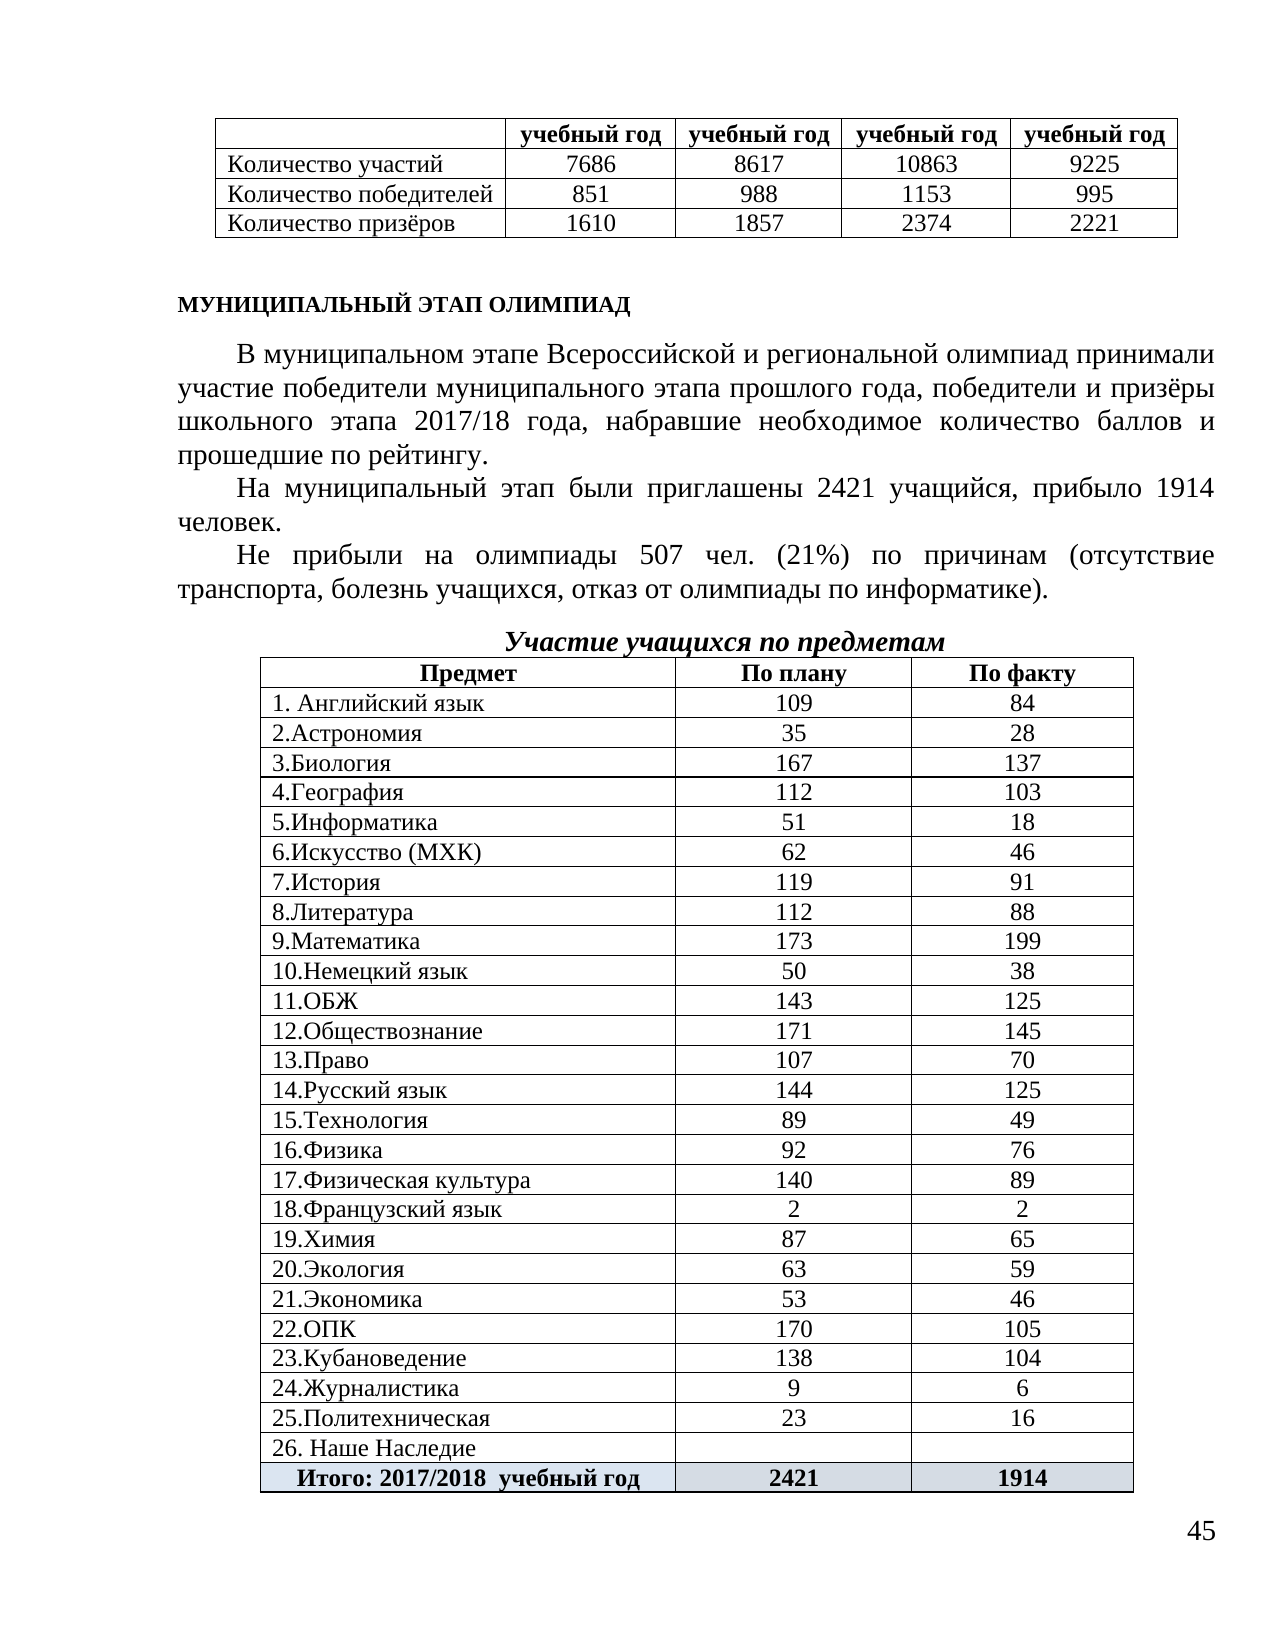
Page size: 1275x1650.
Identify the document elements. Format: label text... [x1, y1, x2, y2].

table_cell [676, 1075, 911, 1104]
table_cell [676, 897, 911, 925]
text Участие учащихся по предметам [177, 624, 1216, 657]
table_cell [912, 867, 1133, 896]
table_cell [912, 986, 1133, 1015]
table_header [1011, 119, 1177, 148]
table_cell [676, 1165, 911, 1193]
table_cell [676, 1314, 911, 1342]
text МУНИЦИПАЛЬНЫЙ ЭТАП ОЛИМПИАД [177, 291, 1216, 317]
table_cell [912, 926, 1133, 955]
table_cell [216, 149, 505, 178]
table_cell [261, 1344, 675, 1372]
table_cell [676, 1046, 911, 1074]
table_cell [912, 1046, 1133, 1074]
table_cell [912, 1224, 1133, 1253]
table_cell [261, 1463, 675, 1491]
text Не прибыли на олимпиады 507 чел. (21%) по причинам (отсутствие транспорта, болезнь учащихся, отказ от олимпиады по информатике). [177, 537, 1216, 604]
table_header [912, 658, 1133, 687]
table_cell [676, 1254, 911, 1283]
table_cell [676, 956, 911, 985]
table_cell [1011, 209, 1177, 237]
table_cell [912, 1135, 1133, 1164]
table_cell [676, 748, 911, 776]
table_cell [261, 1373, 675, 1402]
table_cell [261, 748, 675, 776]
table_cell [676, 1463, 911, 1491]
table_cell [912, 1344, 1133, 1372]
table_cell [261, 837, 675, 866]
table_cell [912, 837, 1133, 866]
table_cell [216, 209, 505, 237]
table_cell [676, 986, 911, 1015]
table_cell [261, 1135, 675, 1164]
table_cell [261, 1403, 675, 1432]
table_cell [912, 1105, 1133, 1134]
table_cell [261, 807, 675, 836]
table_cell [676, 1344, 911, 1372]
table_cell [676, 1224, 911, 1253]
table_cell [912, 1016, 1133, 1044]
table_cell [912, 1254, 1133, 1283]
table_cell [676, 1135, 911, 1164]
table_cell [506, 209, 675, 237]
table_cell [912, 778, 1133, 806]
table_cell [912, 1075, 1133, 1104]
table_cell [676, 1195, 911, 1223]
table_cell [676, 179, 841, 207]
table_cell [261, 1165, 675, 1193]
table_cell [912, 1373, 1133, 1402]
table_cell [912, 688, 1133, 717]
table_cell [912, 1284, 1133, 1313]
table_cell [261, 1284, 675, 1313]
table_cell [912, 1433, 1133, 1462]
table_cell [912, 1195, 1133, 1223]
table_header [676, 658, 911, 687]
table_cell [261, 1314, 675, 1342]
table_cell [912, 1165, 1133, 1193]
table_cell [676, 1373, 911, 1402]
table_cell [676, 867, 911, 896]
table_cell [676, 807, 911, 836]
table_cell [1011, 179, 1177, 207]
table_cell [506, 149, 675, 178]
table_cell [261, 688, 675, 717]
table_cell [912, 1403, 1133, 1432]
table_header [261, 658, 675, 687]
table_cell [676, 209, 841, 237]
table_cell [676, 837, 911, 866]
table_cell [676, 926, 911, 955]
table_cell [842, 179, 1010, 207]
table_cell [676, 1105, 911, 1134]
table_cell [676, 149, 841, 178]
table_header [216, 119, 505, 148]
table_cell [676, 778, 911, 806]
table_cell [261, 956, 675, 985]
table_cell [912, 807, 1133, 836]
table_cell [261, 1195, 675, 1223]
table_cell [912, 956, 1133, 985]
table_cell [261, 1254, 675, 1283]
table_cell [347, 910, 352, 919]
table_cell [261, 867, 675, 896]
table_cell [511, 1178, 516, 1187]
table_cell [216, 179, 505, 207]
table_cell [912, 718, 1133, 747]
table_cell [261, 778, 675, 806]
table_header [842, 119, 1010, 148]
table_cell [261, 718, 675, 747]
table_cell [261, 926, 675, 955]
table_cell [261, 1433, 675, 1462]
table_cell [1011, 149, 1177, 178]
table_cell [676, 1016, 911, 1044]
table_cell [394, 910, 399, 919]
text На муниципальный этап были приглашены 2421 учащийся, прибыло 1914 человек. [177, 470, 1216, 537]
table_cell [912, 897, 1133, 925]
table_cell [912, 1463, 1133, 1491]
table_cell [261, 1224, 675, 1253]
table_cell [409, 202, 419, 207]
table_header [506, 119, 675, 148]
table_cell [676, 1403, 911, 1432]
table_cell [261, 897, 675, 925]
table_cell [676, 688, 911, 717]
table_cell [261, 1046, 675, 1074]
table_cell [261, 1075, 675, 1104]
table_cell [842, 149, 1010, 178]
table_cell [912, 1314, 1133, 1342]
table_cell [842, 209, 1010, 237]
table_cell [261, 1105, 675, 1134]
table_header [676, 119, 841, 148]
text В муниципальном этапе Всероссийской и региональной олимпиад принимали участие победители муниципального этапа прошлого года, победители и призёры школьного этапа 2017/18 года, набравшие необходимое количество баллов и прошедшие по рейтингу. [177, 336, 1216, 470]
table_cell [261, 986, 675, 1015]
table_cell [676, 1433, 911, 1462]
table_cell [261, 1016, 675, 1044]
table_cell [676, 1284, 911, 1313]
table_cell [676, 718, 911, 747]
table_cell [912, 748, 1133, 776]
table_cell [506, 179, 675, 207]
